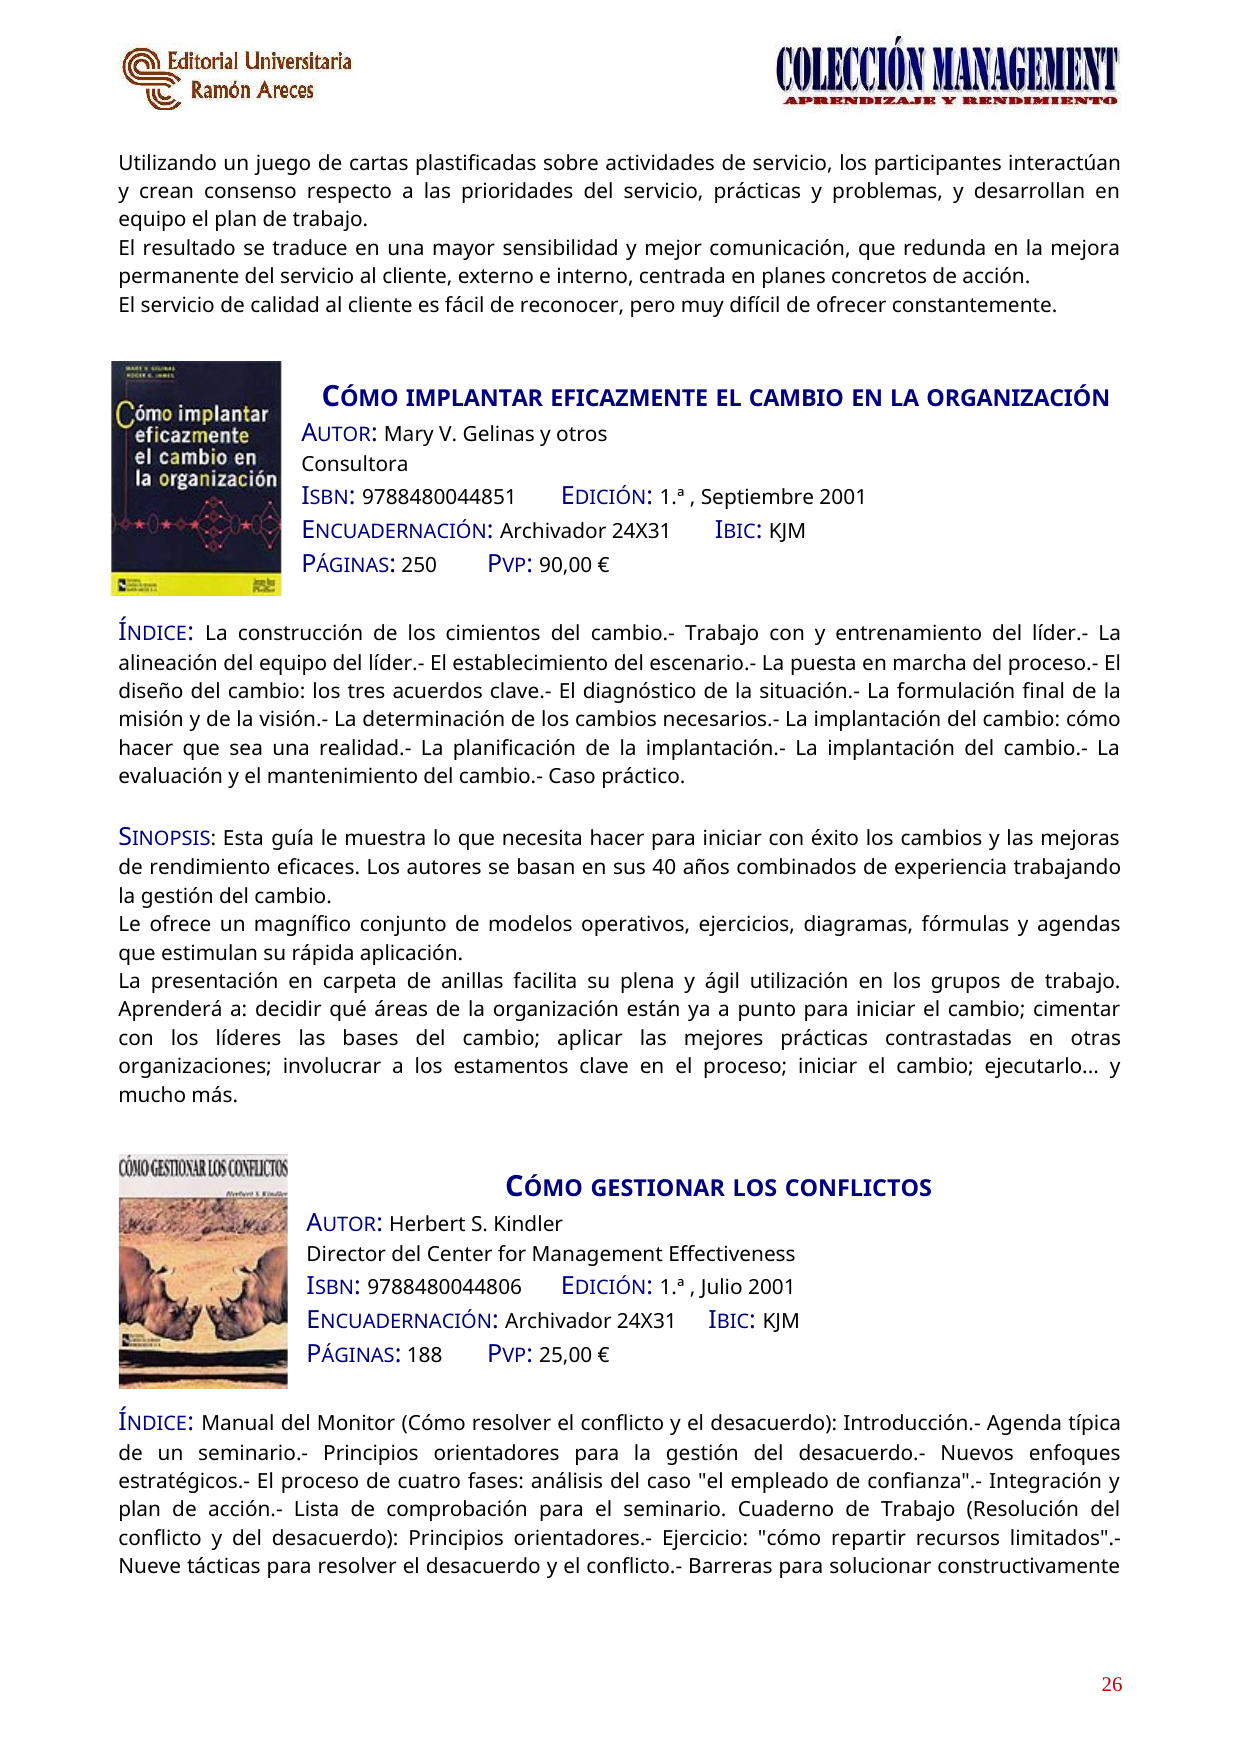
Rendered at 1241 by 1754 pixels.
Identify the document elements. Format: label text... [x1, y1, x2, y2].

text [118, 1404, 1122, 1580]
text Isbn: 9788480044806 Edición: 1.ª , Julio 2001 [288, 1267, 1122, 1301]
picture [118, 43, 355, 110]
text Autor: Mary V. Gelinas y otros [283, 415, 1122, 449]
text El servicio de calidad al cliente es fácil de reconocer, pero muy difícil de ofrecer constantemente. [118, 290, 1122, 318]
text Utilizando un juego de cartas plastificadas sobre actividades de servicio, los participantes interactúan y crean consenso respecto a las prioridades del servicio, prácticas y problemas, y desarrollan en equipo el plan de trabajo. [118, 148, 1122, 233]
text Sinopsis: Esta guía le muestra lo que necesita hacer para iniciar con éxito los cambios y las mejoras de rendimiento eficaces. Los autores se basan en sus 40 años combinados de experiencia trabajando la gestión del cambio. [118, 818, 1122, 909]
text Páginas: 250 Pvp: 90,00 € [283, 546, 1122, 579]
text Consultora [283, 449, 1122, 477]
text El resultado se traduce en una mayor sensibilidad y mejor comunicación, que redunda en la mejora permanente del servicio al cliente, externo e interno, centrada en planes concretos de acción. [118, 233, 1122, 290]
text Índice: La construcción de los cimientos del cambio.- Trabajo con y entrenamiento del líder.- La alineación del equipo del líder.- El establecimiento del escenario.- La puesta en marcha del proceso.- El diseño del cambio: los tres acuerdos clave.- El diagnóstico de la situación.- La formulación final de la misión y de la visión.- La determinación de los cambios necesarios.- La implantación del cambio: cómo hacer que sea una realidad.- La planificación de la implantación.- La implantación del cambio.- La evaluación y el mantenimiento del cambio.- Caso práctico. [118, 614, 1122, 790]
picture [110, 361, 283, 596]
text Isbn: 9788480044851 Edición: 1.ª , Septiembre 2001 [283, 477, 1122, 511]
text Director del Center for Management Effectiveness [288, 1239, 1122, 1267]
text La presentación en carpeta de anillas facilita su plena y ágil utilización en los grupos de trabajo. Aprenderá a: decidir qué áreas de la organización están ya a punto para iniciar el cambio; cimentar con los líderes las bases del cambio; aplicar las mejores prácticas contrastadas en otras organizaciones; involucrar a los estamentos clave en el proceso; iniciar el cambio; ejecutarlo... y mucho más. [118, 966, 1122, 1108]
picture [118, 1154, 288, 1389]
text Encuadernación: Archivador 24X31 Ibic: KJM [283, 511, 1122, 546]
text Autor: Herbert S. Kindler [288, 1205, 1122, 1239]
text Cómo gestionar los conflictos [288, 1165, 1131, 1205]
text Páginas: 188 Pvp: 25,00 € [288, 1336, 1122, 1369]
text Le ofrece un magnífico conjunto de modelos operativos, ejercicios, diagramas, fórmulas y agendas que estimulan su rápida aplicación. [118, 909, 1122, 966]
picture [767, 29, 1123, 113]
text Cómo implantar eficazmente el cambio en [283, 375, 1131, 415]
text Encuadernación: Archivador 24X31 Ibic: KJM [288, 1301, 1122, 1336]
